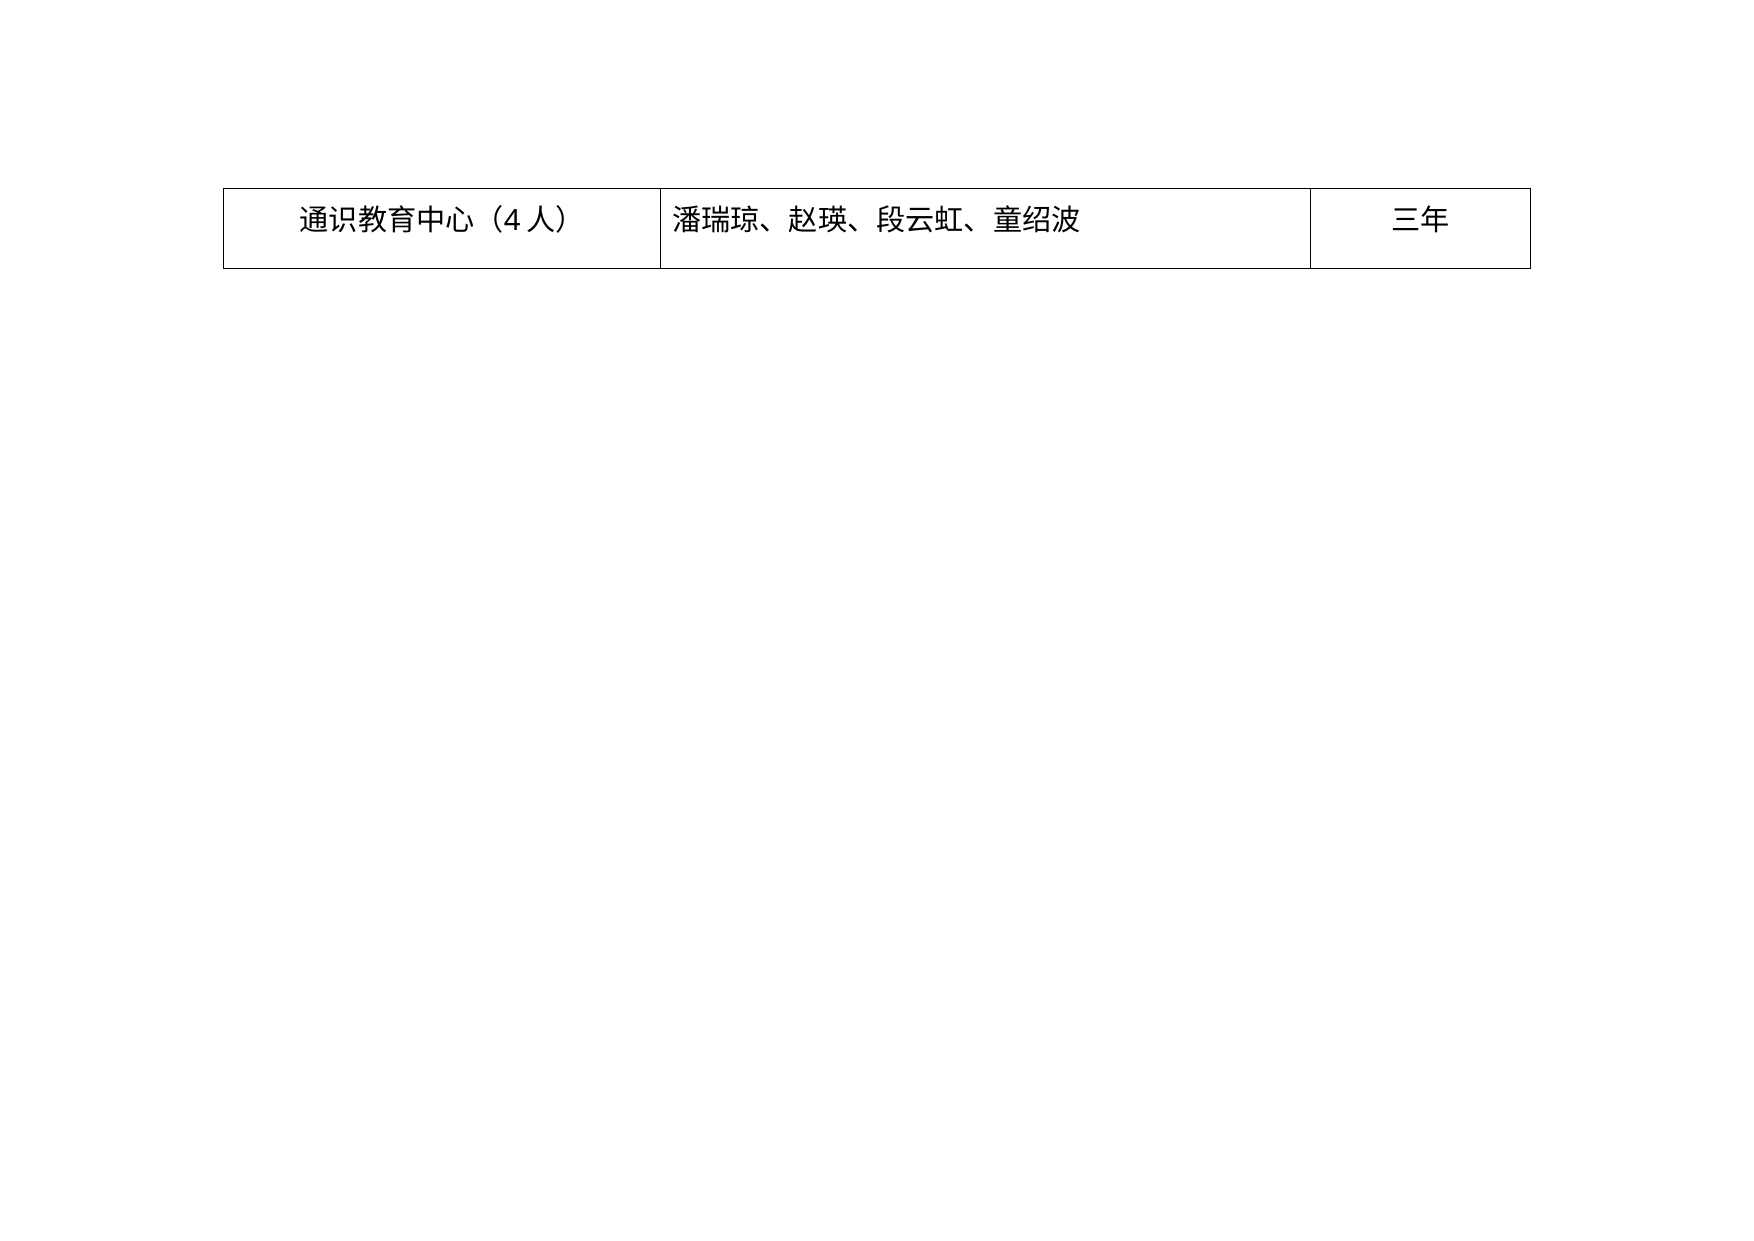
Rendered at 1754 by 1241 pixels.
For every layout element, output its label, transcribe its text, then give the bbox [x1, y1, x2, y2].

table_cell 通识教育中心（4人） [224, 189, 660, 268]
table_cell 三年 [1311, 189, 1530, 268]
table_cell 潘瑞琼、赵瑛、段云虹、童绍波 [661, 189, 1310, 268]
